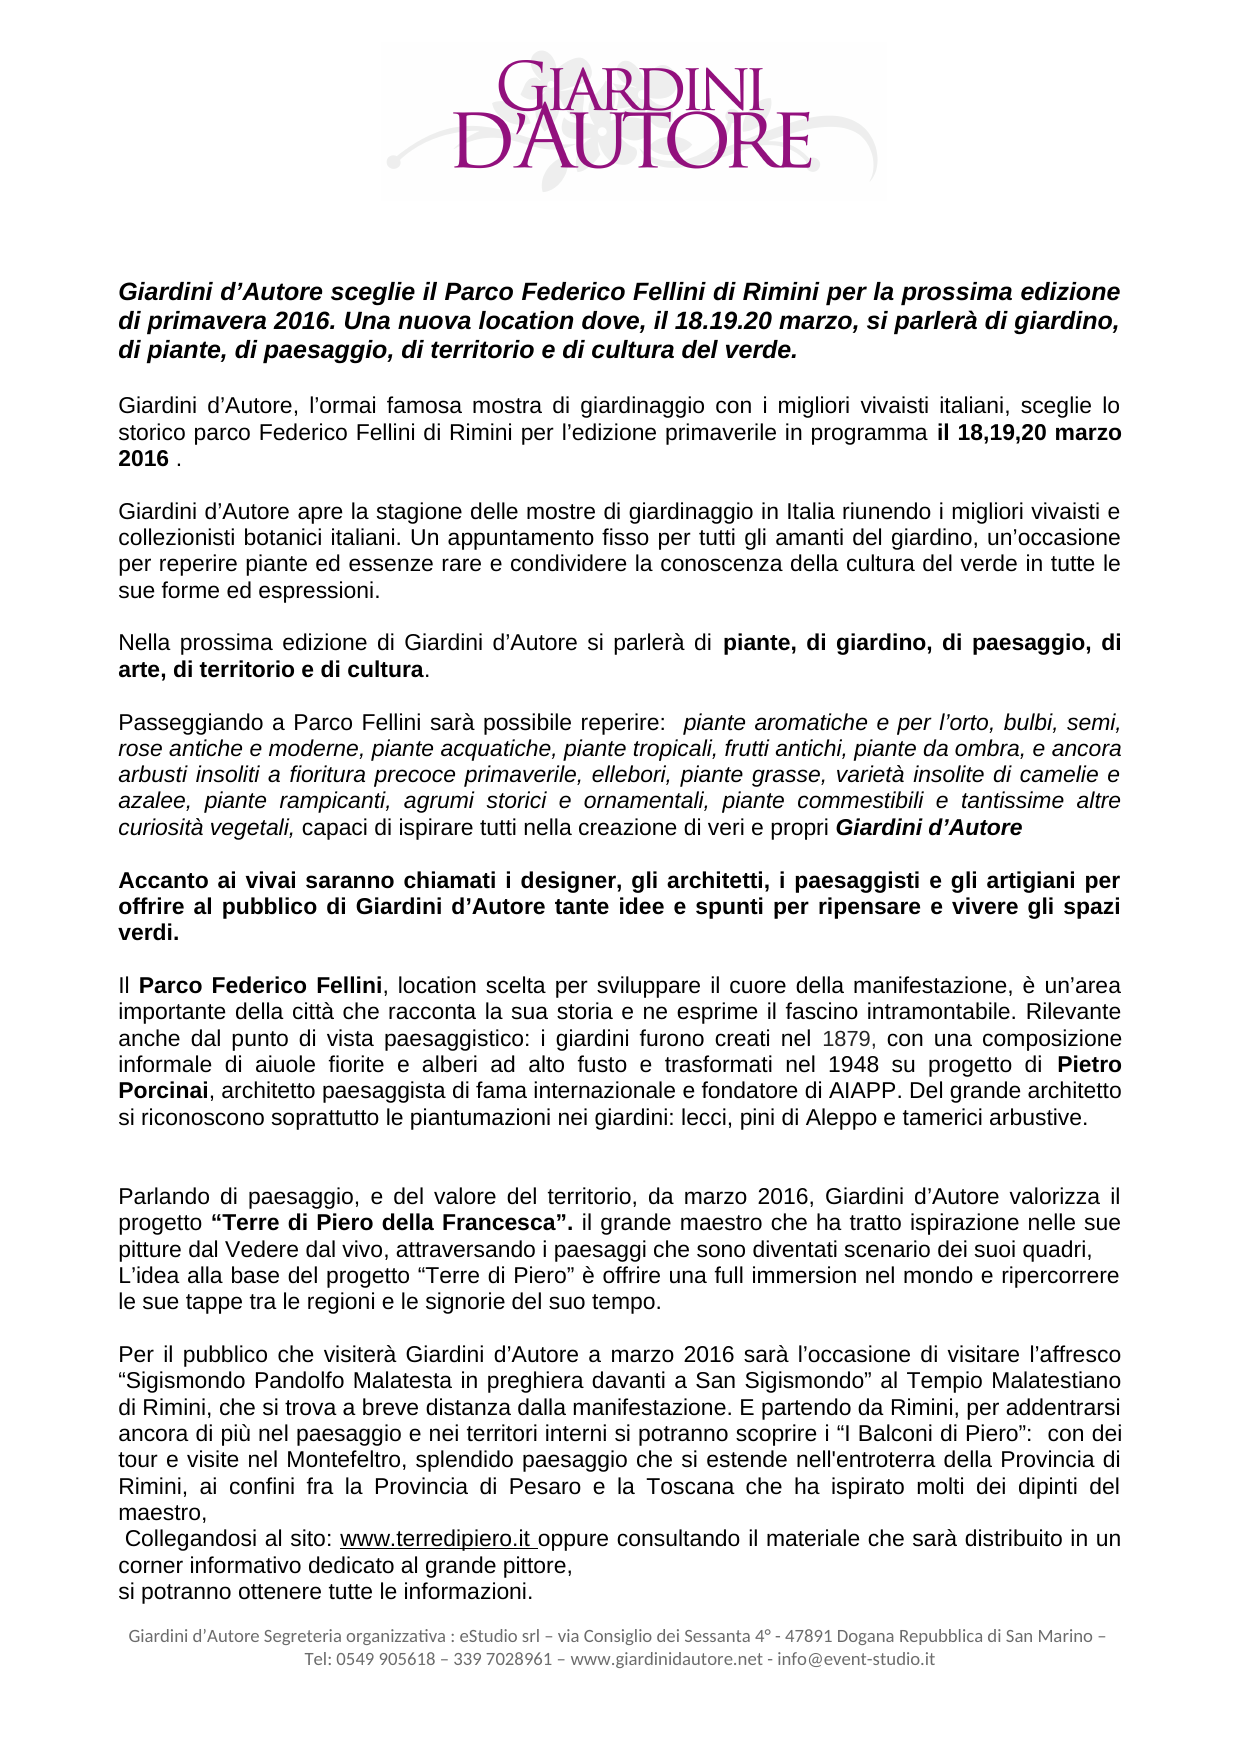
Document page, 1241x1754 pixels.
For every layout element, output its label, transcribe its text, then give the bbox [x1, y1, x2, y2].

text L’idea alla base del progetto “Terre di Piero” è offrire una full immersion nel mondo e ripercorrere le sue tappe tra le regioni e le signorie del suo tempo. [118, 1262, 1122, 1314]
text Il Parco Federico Fellini, location scelta per sviluppare il cuore della manifestazione, è un’area importante della città che racconta la sua storia e ne esprime il fascino intramontabile. Rilevante anche dal punto di vista paesaggistico: i giardini furono creati nel 1879, con una composizione informale di aiuole fiorite e alberi ad alto fusto e trasformati nel 1948 su progetto di Pietro Porcinai, architetto paesaggista di fama internazionale e fondatore di AIAPP. Del grande architetto si riconoscono soprattutto le piantumazioni nei giardini: lecci, pini di Aleppo e tamerici arbustive. [118, 972, 1122, 1130]
text si potranno ottenere tutte le informazioni. [118, 1578, 1122, 1604]
picture [380, 42, 887, 201]
text Passeggiando a Parco Fellini sarà possibile reperire: piante aromatiche e per l’orto, bulbi, semi, rose antiche e moderne, piante acquatiche, piante tropicali, frutti antichi, piante da ombra, e ancora arbusti insoliti a fioritura precoce primaverile, ellebori, piante grasse, varietà insolite di camelie e azalee, piante rampicanti, agrumi storici e ornamentali, piante commestibili e tantissime altre curiosità vegetali, capaci di ispirare tutti nella creazione di veri e propri Giardini d’Autore [118, 708, 1122, 840]
text Giardini d’Autore, l’ormai famosa mostra di giardinaggio con i migliori vivaisti italiani, sceglie lo storico parco Federico Fellini di Rimini per l’edizione primaverile in programma il 18,19,20 marzo 2016 . [118, 392, 1122, 471]
text Accanto ai vivai saranno chiamati i designer, gli architetti, i paesaggisti e gli artigiani per offrire al pubblico di Giardini d’Autore tante idee e spunti per ripensare e vivere gli spazi verdi. [118, 867, 1122, 946]
text Giardini d’Autore sceglie il Parco Federico Fellini di Rimini per la prossima edizione di primavera 2016. Una nuova location dove, il 18.19.20 marzo, si parlerà di giardino, di piante, di paesaggio, di territorio e di cultura del verde. [118, 277, 1122, 363]
text Collegandosi al sito: www.terredipiero.it oppure consultando il materiale che sarà distribuito in un corner informativo dedicato al grande pittore, [118, 1525, 1122, 1578]
text Nella prossima edizione di Giardini d’Autore si parlerà di piante, di giardino, di paesaggio, di arte, di territorio e di cultura. [118, 629, 1122, 682]
text Parlando di paesaggio, e del valore del territorio, da marzo 2016, Giardini d’Autore valorizza il progetto “Terre di Piero della Francesca”. il grande maestro che ha tratto ispirazione nelle sue pitture dal Vedere dal vivo, attraversando i paesaggi che sono diventati scenario dei suoi quadri, [118, 1183, 1122, 1262]
text Giardini d’Autore apre la stagione delle mostre di giardinaggio in Italia riunendo i migliori vivaisti e collezionisti botanici italiani. Un appuntamento fisso per tutti gli amanti del giardino, un’occasione per reperire piante ed essenze rare e condividere la conoscenza della cultura del verde in tutte le sue forme ed espressioni. [118, 498, 1122, 603]
text Per il pubblico che visiterà Giardini d’Autore a marzo 2016 sarà l’occasione di visitare l’affresco “Sigismondo Pandolfo Malatesta in preghiera davanti a San Sigismondo” al Tempio Malatestiano di Rimini, che si trova a breve distanza dalla manifestazione. E partendo da Rimini, per addentrarsi ancora di più nel paesaggio e nei territori interni si potranno scoprire i “I Balconi di Piero”: con dei tour e visite nel Montefeltro, splendido paesaggio che si estende nell'entroterra della Provincia di Rimini, ai confini fra la Provincia di Pesaro e la Toscana che ha ispirato molti dei dipinti del maestro, [118, 1341, 1122, 1525]
